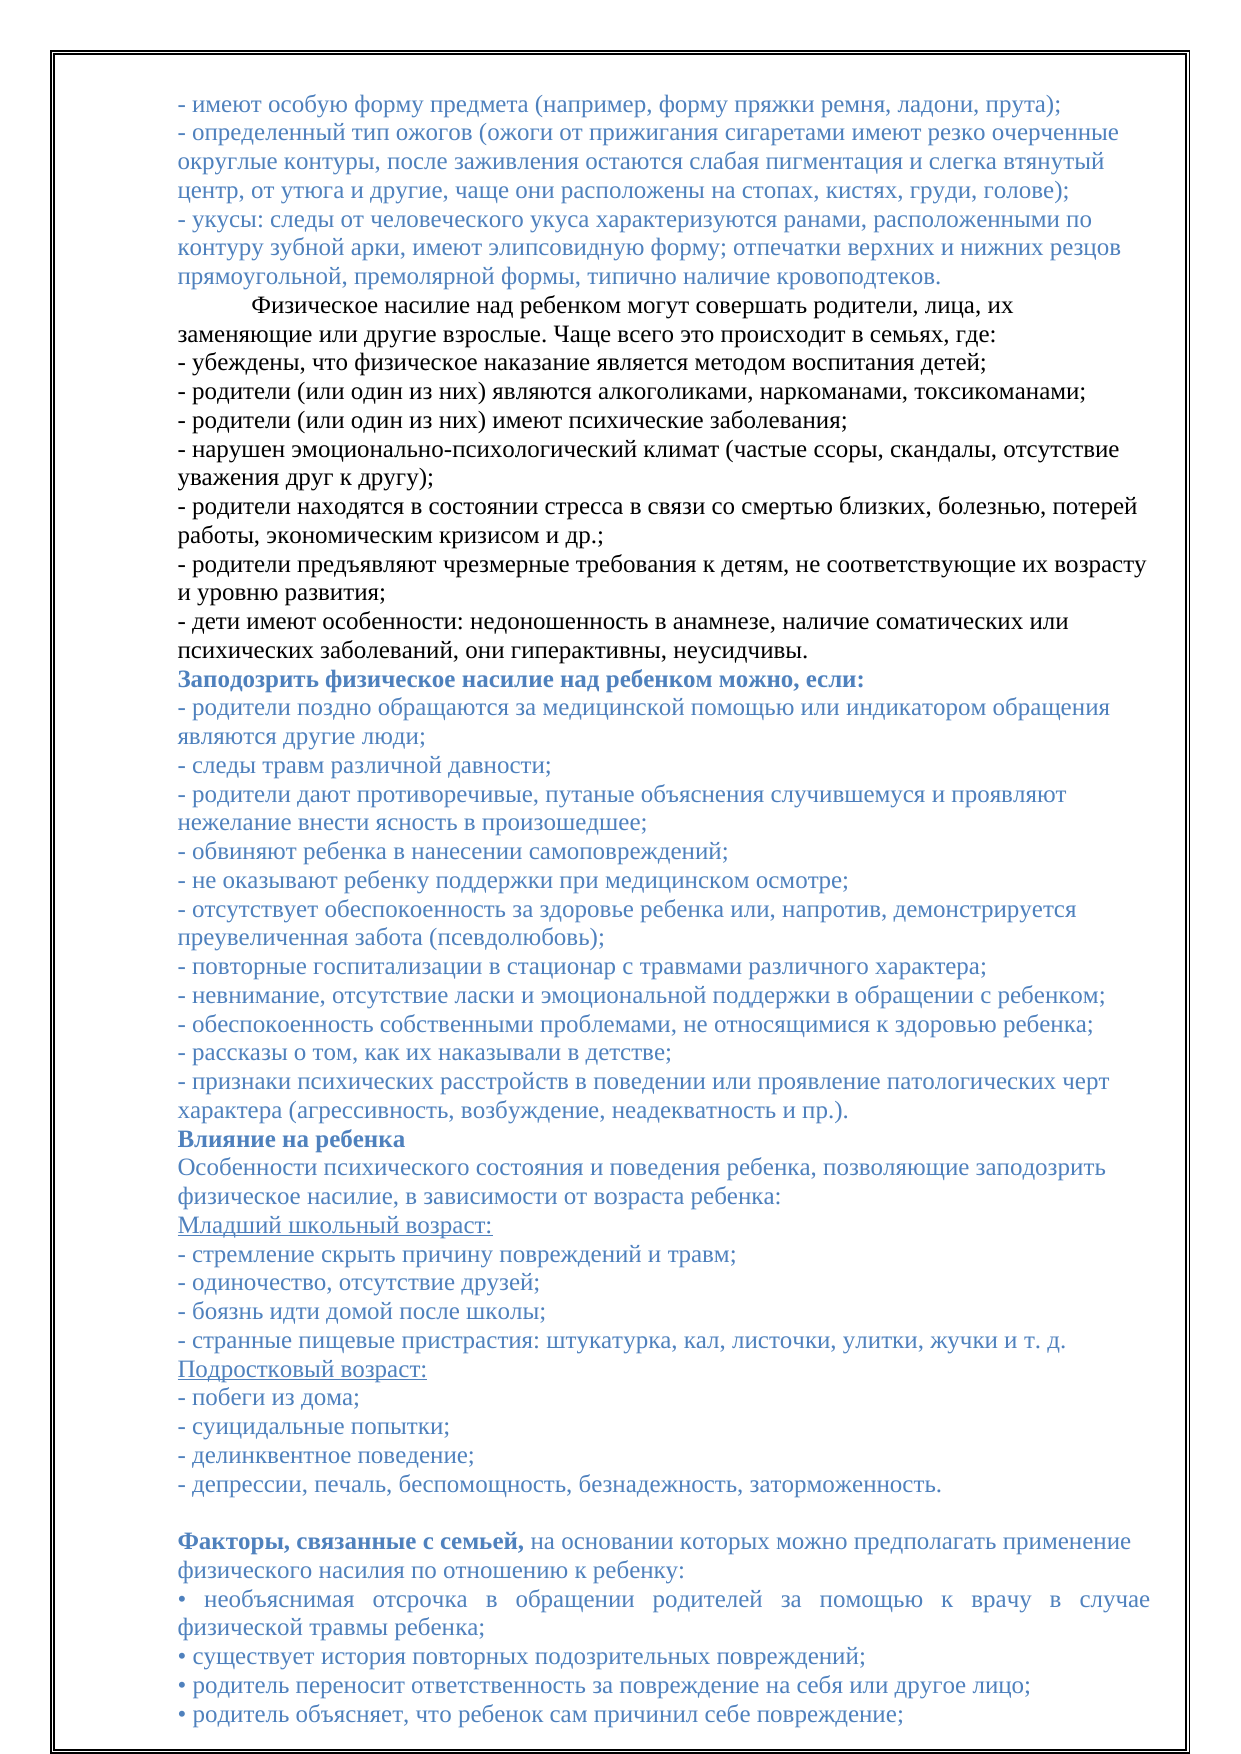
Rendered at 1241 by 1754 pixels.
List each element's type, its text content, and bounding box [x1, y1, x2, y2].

text - убеждены, что физическое наказание является методом воспитания детей; [177, 347, 1152, 376]
text Особенности психического состояния и поведения ребенка, позволяющие заподозрить физическое насилие, в зависимости от возраста ребенка: [177, 1152, 1152, 1210]
text - родители дают противоречивые, путаные объяснения случившемуся и проявляют нежелание внести ясность в произошедшее; [177, 779, 1152, 836]
text - невнимание, отсутствие ласки и эмоциональной поддержки в обращении с ребенком; [177, 980, 1152, 1009]
text Подростковый возраст: [177, 1354, 1152, 1382]
text - родители поздно обращаются за медицинской помощью или индикатором обращения являются другие люди; [177, 692, 1152, 750]
text Факторы, связанные с семьей, на основании которых можно предполагать применение физического насилия по отношению к ребенку: [177, 1526, 1152, 1584]
text - родители (или один из них) имеют психические заболевания; [177, 405, 1152, 434]
text - родители предъявляют чрезмерные требования к детям, не соответствующие их возрасту и уровню развития; [177, 549, 1152, 606]
text - имеют особую форму предмета (например, форму пряжки ремня, ладони, прута); [177, 89, 1152, 117]
text - стремление скрыть причину повреждений и травм; [177, 1239, 1152, 1267]
text - определенный тип ожогов (ожоги от прижигания сигаретами имеют резко очерченные округлые контуры, после заживления остаются слабая пигментация и слегка втянутый центр, от утюга и другие, чаще они расположены на стопах, кистях, груди, голове); [177, 117, 1152, 204]
text - странные пищевые пристрастия: штукатурка, кал, листочки, улитки, жучки и т. д. [177, 1325, 1152, 1354]
text - нарушен эмоционально-психологический климат (частые ссоры, скандалы, отсутствие уважения друг к другу); [177, 434, 1152, 491]
text - родители находятся в состоянии стресса в связи со смертью близких, болезнью, потерей работы, экономическим кризисом и др.; [177, 491, 1152, 549]
text • родитель объясняет, что ребенок сам причинил себе повреждение; [177, 1699, 1152, 1727]
text - отсутствует обеспокоенность за здоровье ребенка или, напротив, демонстрируется преувеличенная забота (псевдолюбовь); [177, 894, 1152, 951]
text - родители (или один из них) являются алкоголиками, наркоманами, токсикоманами; [177, 376, 1152, 405]
text - делинквентное поведение; [177, 1440, 1152, 1469]
text Младший школьный возраст: [177, 1210, 1152, 1239]
text • необъяснимая отсрочка в обращении родителей за помощью к врачу в случае физической травмы ребенка; [177, 1584, 1152, 1641]
text - дети имеют особенности: недоношенность в анамнезе, наличие соматических или психических заболеваний, они гиперактивны, неусидчивы. [177, 606, 1152, 664]
text - депрессии, печаль, беспомощность, безнадежность, заторможенность. [177, 1469, 1152, 1497]
text - обеспокоенность собственными проблемами, не относящимися к здоровью ребенка; [177, 1009, 1152, 1037]
text - рассказы о том, как их наказывали в детстве; [177, 1037, 1152, 1066]
text Влияние на ребенка [177, 1124, 1152, 1152]
text - не оказывают ребенку поддержки при медицинском осмотре; [177, 865, 1152, 894]
text • родитель переносит ответственность за повреждение на себя или другое лицо; [177, 1670, 1152, 1699]
text - следы травм различной давности; [177, 750, 1152, 779]
text - обвиняют ребенка в нанесении самоповреждений; [177, 836, 1152, 865]
text - боязнь идти домой после школы; [177, 1296, 1152, 1325]
text - побеги из дома; [177, 1382, 1152, 1411]
text • существует история повторных подозрительных повреждений; [177, 1641, 1152, 1670]
text - одиночество, отсутствие друзей; [177, 1267, 1152, 1296]
text - повторные госпитализации в стационар с травмами различного характера; [177, 951, 1152, 980]
text - укусы: следы от человеческого укуса характеризуются ранами, расположенными по контуру зубной арки, имеют элипсовидную форму; отпечатки верхних и нижних резцов прямоугольной, премолярной формы, типично наличие кровоподтеков. [177, 204, 1152, 290]
text - суицидальные попытки; [177, 1411, 1152, 1440]
text - признаки психических расстройств в поведении или проявление патологических черт характера (агрессивность, возбуждение, неадекватность и пр.). [177, 1066, 1152, 1124]
text Заподозрить физическое насилие над ребенком можно, если: [177, 664, 1152, 692]
text Физическое насилие над ребенком могут совершать родители, лица, их заменяющие или другие взрослые. Чаще всего это происходит в семьях, где: [177, 290, 1152, 347]
